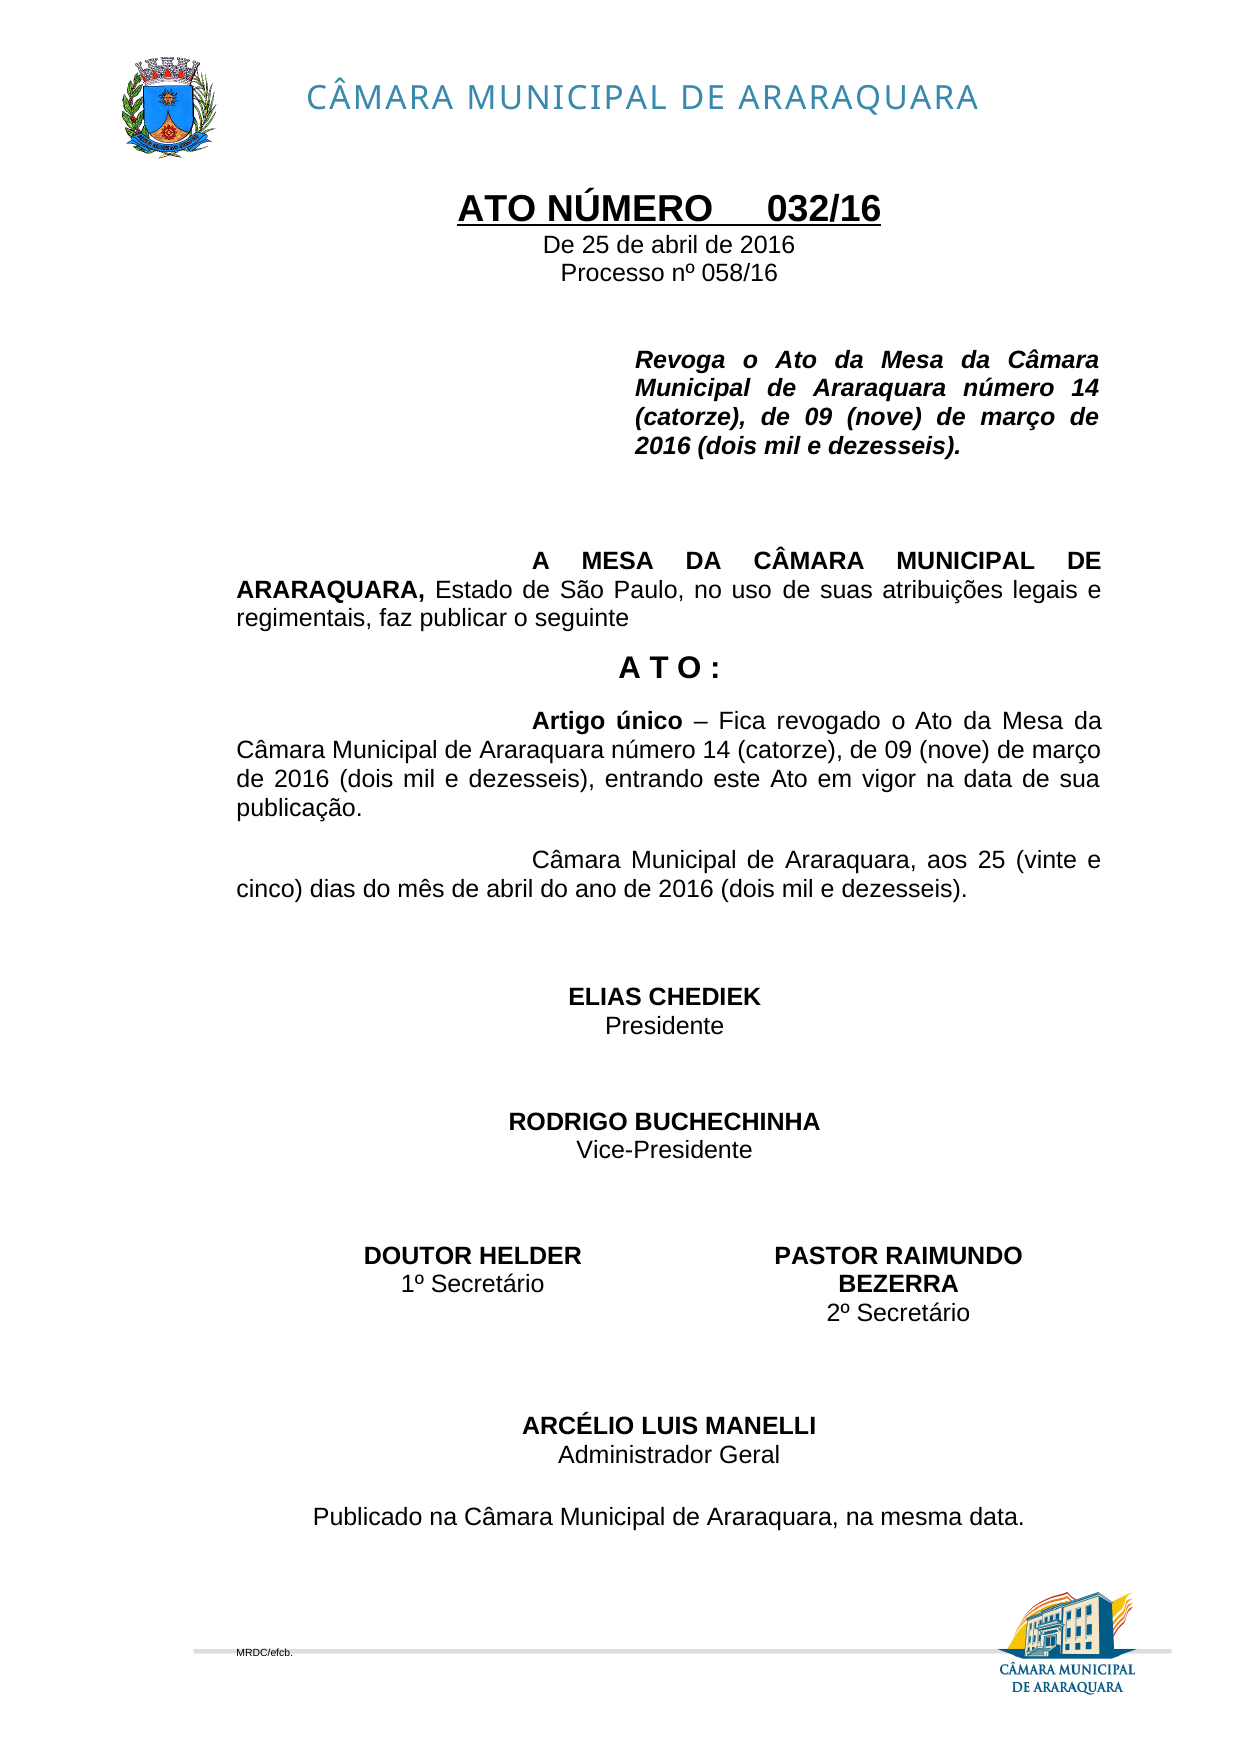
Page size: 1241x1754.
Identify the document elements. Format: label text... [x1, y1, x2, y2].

text De 25 de abril de 2016 [236, 229, 1102, 258]
text Administrador Geral [236, 1439, 1102, 1468]
table_header DOUTOR HELDER 1º Secretário [248, 1241, 647, 1327]
text ARCÉLIO LUIS MANELLI [236, 1411, 1102, 1439]
text Vice-Presidente [236, 1135, 1093, 1164]
picture [177, 1585, 1186, 1703]
text Artigo único – Fica revogado o Ato da Mesa da Câmara Municipal de Araraquara número 14 (catorze), de 09 (nove) de março de 2016 (dois mil e dezesseis), entrando este Ato em vigor na data de sua publicação. [236, 706, 1102, 821]
text ATO NÚMERO 032/16 [236, 186, 1102, 229]
text A MESA DA CÂMARA MUNICIPAL DE ARARAQUARA, Estado de São Paulo, no uso de suas atribuições legais e regimentais, faz publicar o seguinte [236, 546, 1102, 632]
picture [118, 48, 220, 164]
text RODRIGO BUCHECHINHA [236, 1107, 1093, 1135]
text Processo nº 058/16 [236, 258, 1102, 287]
text Publicado na Câmara Municipal de Araraquara, na mesma data. [177, 1502, 1102, 1531]
text A T O : [236, 649, 1102, 685]
text Câmara Municipal de Araraquara, aos 25 (vinte e cinco) dias do mês de abril do ano de 2016 (dois mil e dezesseis). [236, 845, 1102, 903]
text Revoga o Ato da Mesa da Câmara Municipal de Araraquara número 14 (catorze), de 09 (nove) de março de 2016 (dois mil e dezesseis). [635, 344, 1102, 459]
text Presidente [236, 1011, 1093, 1039]
table_header PASTOR RAIMUNDO BEZERRA 2º Secretário [647, 1241, 1089, 1327]
text ELIAS CHEDIEK [236, 982, 1093, 1011]
